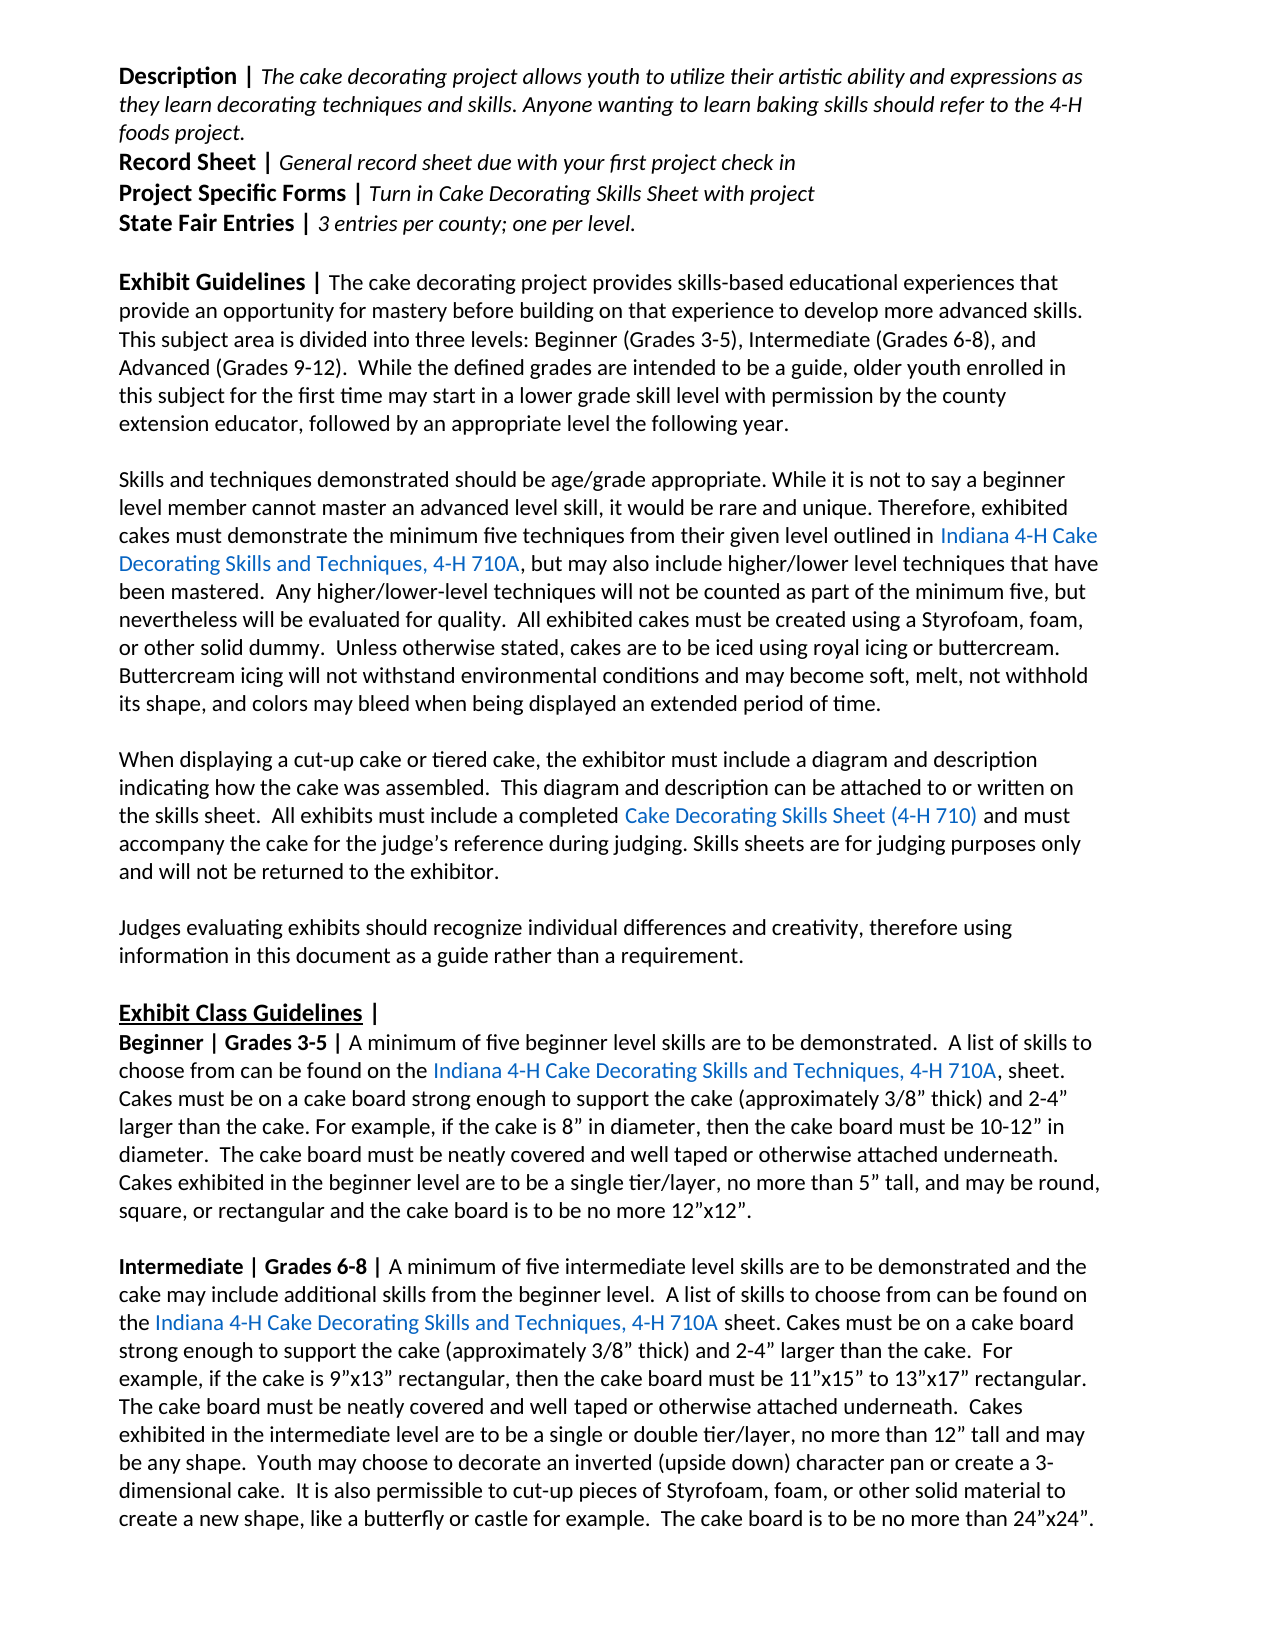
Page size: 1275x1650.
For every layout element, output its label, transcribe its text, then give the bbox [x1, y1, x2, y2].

text Exhibit Guidelines | The cake decorating project provides skills-based educational experiences that provide an opportunity for mastery before building on that experience to develop more advanced skills. This subject area is divided into three levels: Beginner (Grades 3-5), Intermediate (Grades 6-8), and Advanced (Grades 9-12). While the defined grades are intended to be a guide, older youth enrolled in this subject for the first time may start in a lower grade skill level with permission by the county extension educator, followed by an appropriate level the following year. [118, 266, 1102, 437]
text When displaying a cut-up cake or tiered cake, the exhibitor must include a diagram and description indicating how the cake was assembled. This diagram and description can be attached to or written on the skills sheet. All exhibits must include a completed Cake Decorating Skills Sheet (4-H 710) and must accompany the cake for the judge’s reference during judging. Skills sheets are for judging purposes only and will not be returned to the exhibitor. [118, 745, 1102, 885]
text Exhibit Class Guidelines | [118, 997, 1102, 1028]
text Skills and techniques demonstrated should be age/grade appropriate. While it is not to say a beginner level member cannot master an advanced level skill, it would be rare and unique. Therefore, exhibited cakes must demonstrate the minimum five techniques from their given level outlined in Indiana 4-H Cake Decorating Skills and Techniques, 4-H 710A, but may also include higher/lower level techniques that have been mastered. Any higher/lower-level techniques will not be counted as part of the minimum five, but nevertheless will be evaluated for quality. All exhibited cakes must be created using a Styrofoam, foam, or other solid dummy. Unless otherwise stated, cakes are to be iced using royal icing or buttercream. Buttercream icing will not withstand environmental conditions and may become soft, melt, not withhold its shape, and colors may bleed when being displayed an extended period of time. [118, 465, 1102, 717]
text Description | The cake decorating project allows youth to utilize their artistic ability and expressions as they learn decorating techniques and skills. Anyone wanting to learn baking skills should refer to the 4-H foods project. [118, 60, 1102, 147]
text Beginner | Grades 3-5 | A minimum of five beginner level skills are to be demonstrated. A list of skills to choose from can be found on the Indiana 4-H Cake Decorating Skills and Techniques, 4-H 710A, sheet. Cakes must be on a cake board strong enough to support the cake (approximately 3/8” thick) and 2-4” larger than the cake. For example, if the cake is 8” in diameter, then the cake board must be 10-12” in diameter. The cake board must be neatly covered and well taped or otherwise attached underneath. Cakes exhibited in the beginner level are to be a single tier/layer, no more than 5” tall, and may be round, square, or rectangular and the cake board is to be no more 12”x12”. [118, 1028, 1102, 1224]
text Intermediate | Grades 6-8 | A minimum of five intermediate level skills are to be demonstrated and the cake may include additional skills from the beginner level. A list of skills to choose from can be found on the Indiana 4-H Cake Decorating Skills and Techniques, 4-H 710A sheet. Cakes must be on a cake board strong enough to support the cake (approximately 3/8” thick) and 2-4” larger than the cake. For example, if the cake is 9”x13” rectangular, then the cake board must be 11”x15” to 13”x17” rectangular. The cake board must be neatly covered and well taped or otherwise attached underneath. Cakes exhibited in the intermediate level are to be a single or double tier/layer, no more than 12” tall and may be any shape. Youth may choose to decorate an inverted (upside down) character pan or create a 3-dimensional cake. It is also permissible to cut-up pieces of Styrofoam, foam, or other solid material to create a new shape, like a butterfly or castle for example. The cake board is to be no more than 24”x24”. [118, 1252, 1102, 1532]
text Project Specific Forms | Turn in Cake Decorating Skills Sheet with project [118, 177, 1102, 208]
text Judges evaluating exhibits should recognize individual differences and creativity, therefore using information in this document as a guide rather than a requirement. [118, 913, 1102, 969]
text State Fair Entries | 3 entries per county; one per level. [118, 208, 1102, 238]
text Record Sheet | General record sheet due with your first project check in [118, 147, 1102, 177]
